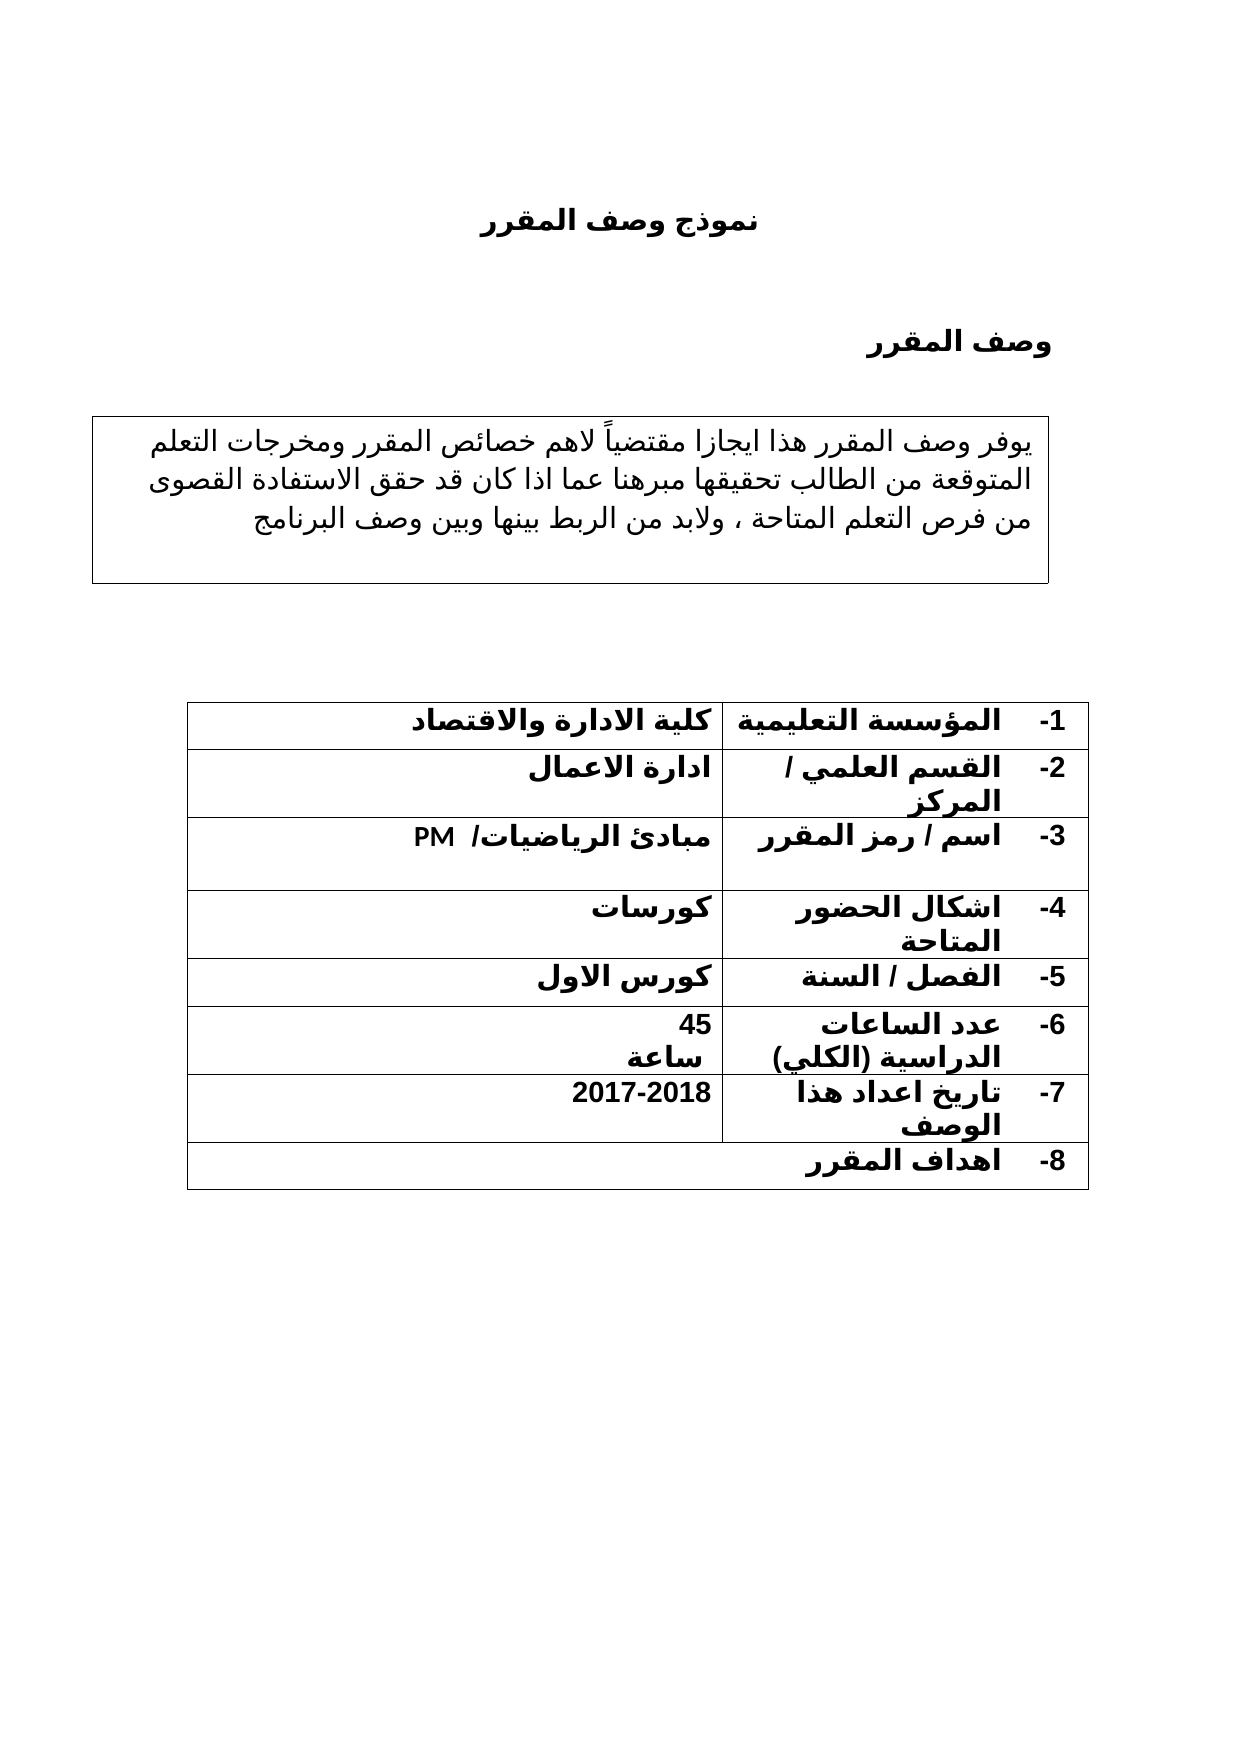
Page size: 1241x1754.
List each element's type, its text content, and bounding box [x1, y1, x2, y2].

text وصف المقرر [187, 324, 1053, 358]
table_header المؤسسة التعليمية [723, 703, 1088, 749]
table_cell اشكال الحضور المتاحة [723, 891, 1088, 958]
table_cell كورسات [188, 891, 722, 958]
table_cell تاريخ اعداد هذا الوصف [723, 1075, 1088, 1142]
table_cell 2017-2018 [188, 1075, 722, 1142]
table_cell اهداف المقرر [188, 1143, 1088, 1189]
table_cell كورس الاول [188, 959, 722, 1006]
table_cell اسم / رمز المقرر [723, 818, 1088, 889]
table_header كلية الادارة والاقتصاد [188, 703, 722, 749]
table_cell عدد الساعات الدراسية (الكلي) [723, 1007, 1088, 1074]
table_cell الفصل / السنة [723, 959, 1088, 1006]
table_cell مبادئ الرياضيات/ PM [188, 818, 722, 889]
table_cell القسم العلمي / المركز [723, 750, 1088, 817]
table_cell 45 ساعة [188, 1007, 722, 1074]
table_cell ادارة الاعمال [188, 750, 722, 817]
text نموذج وصف المقرر [187, 203, 1053, 237]
